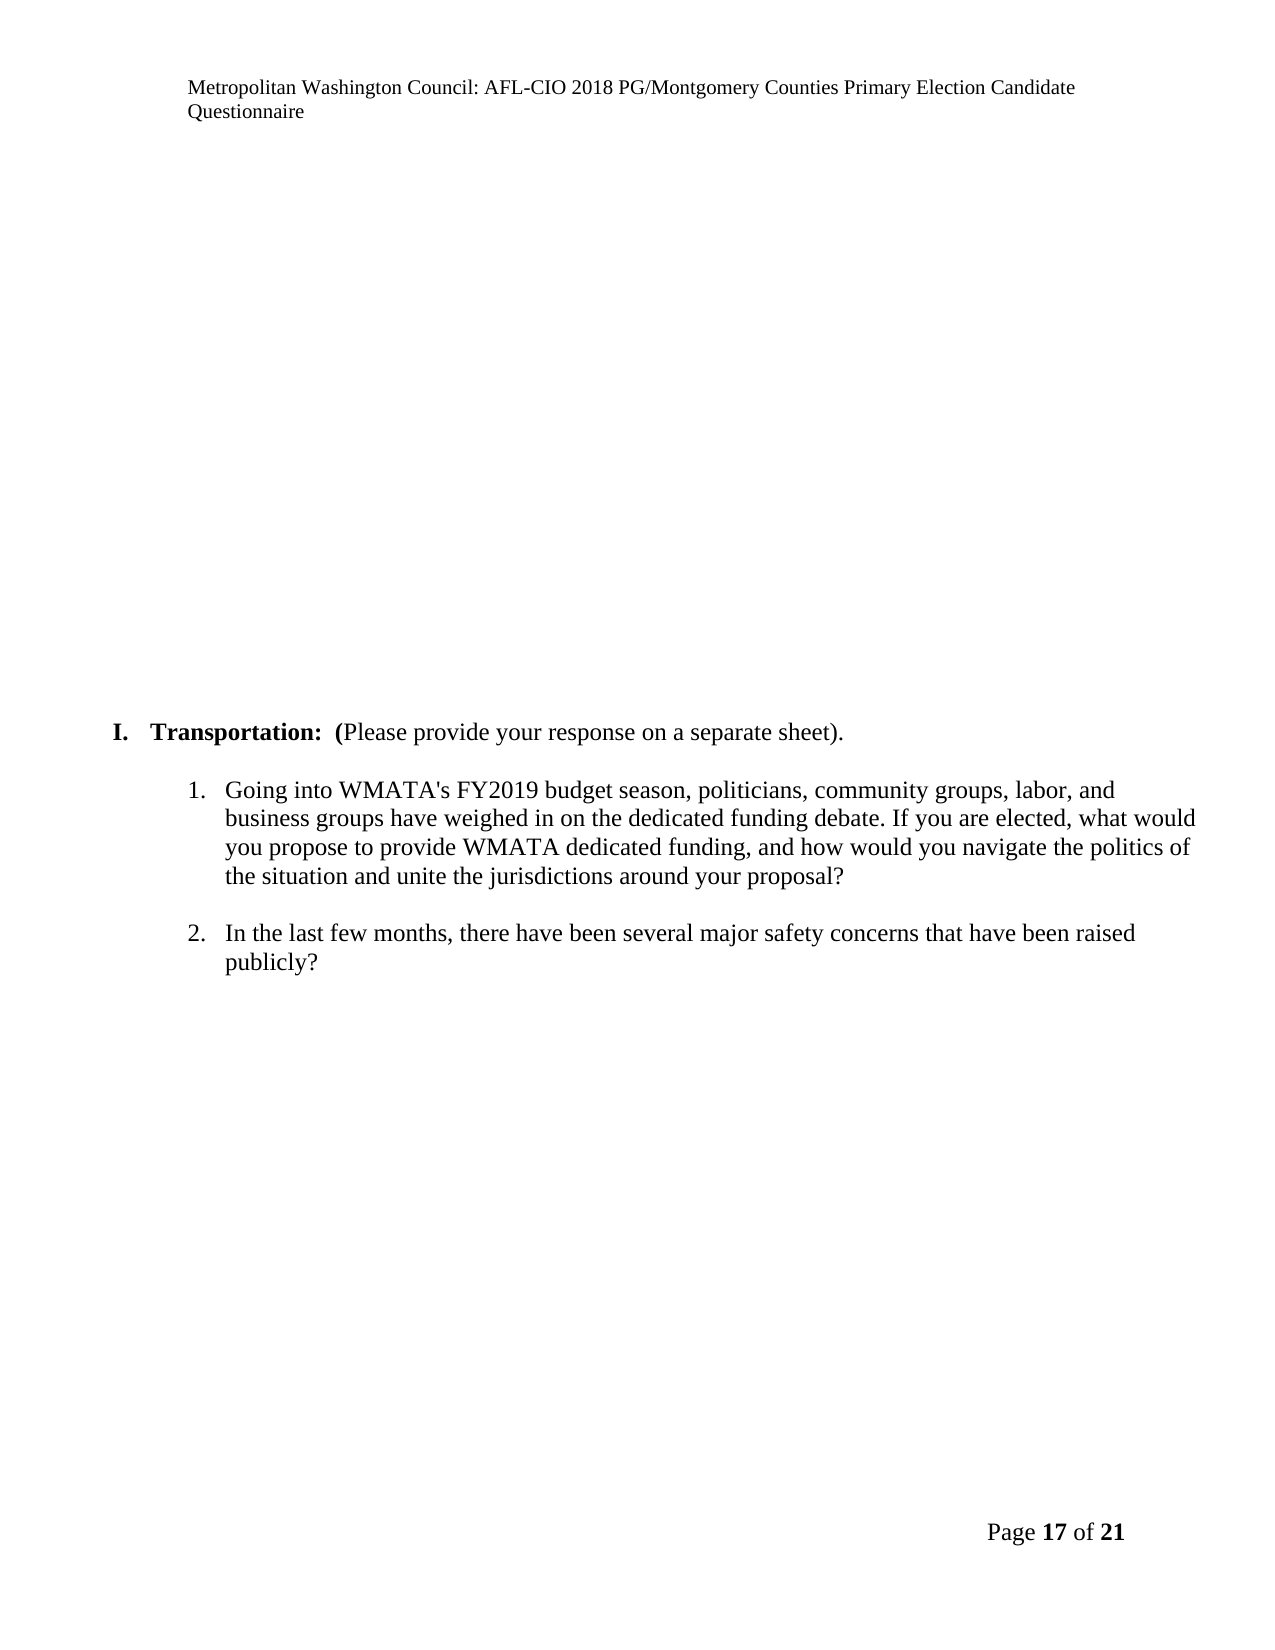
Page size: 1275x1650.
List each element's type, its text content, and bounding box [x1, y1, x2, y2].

subtitle Transportation: (Please provide your response on a separate sheet). [112, 717, 1200, 746]
subtitle In the last few months, there have been several major safety concerns that have been raised publicly? [187, 918, 1200, 976]
subtitle Going into WMATA's FY2019 budget season, politicians, community groups, labor, and business groups have weighed in on the dedicated funding debate. If you are elected, what would you propose to provide WMATA dedicated funding, and how would you navigate the politics of the situation and unite the jurisdictions around your proposal? [187, 775, 1200, 890]
